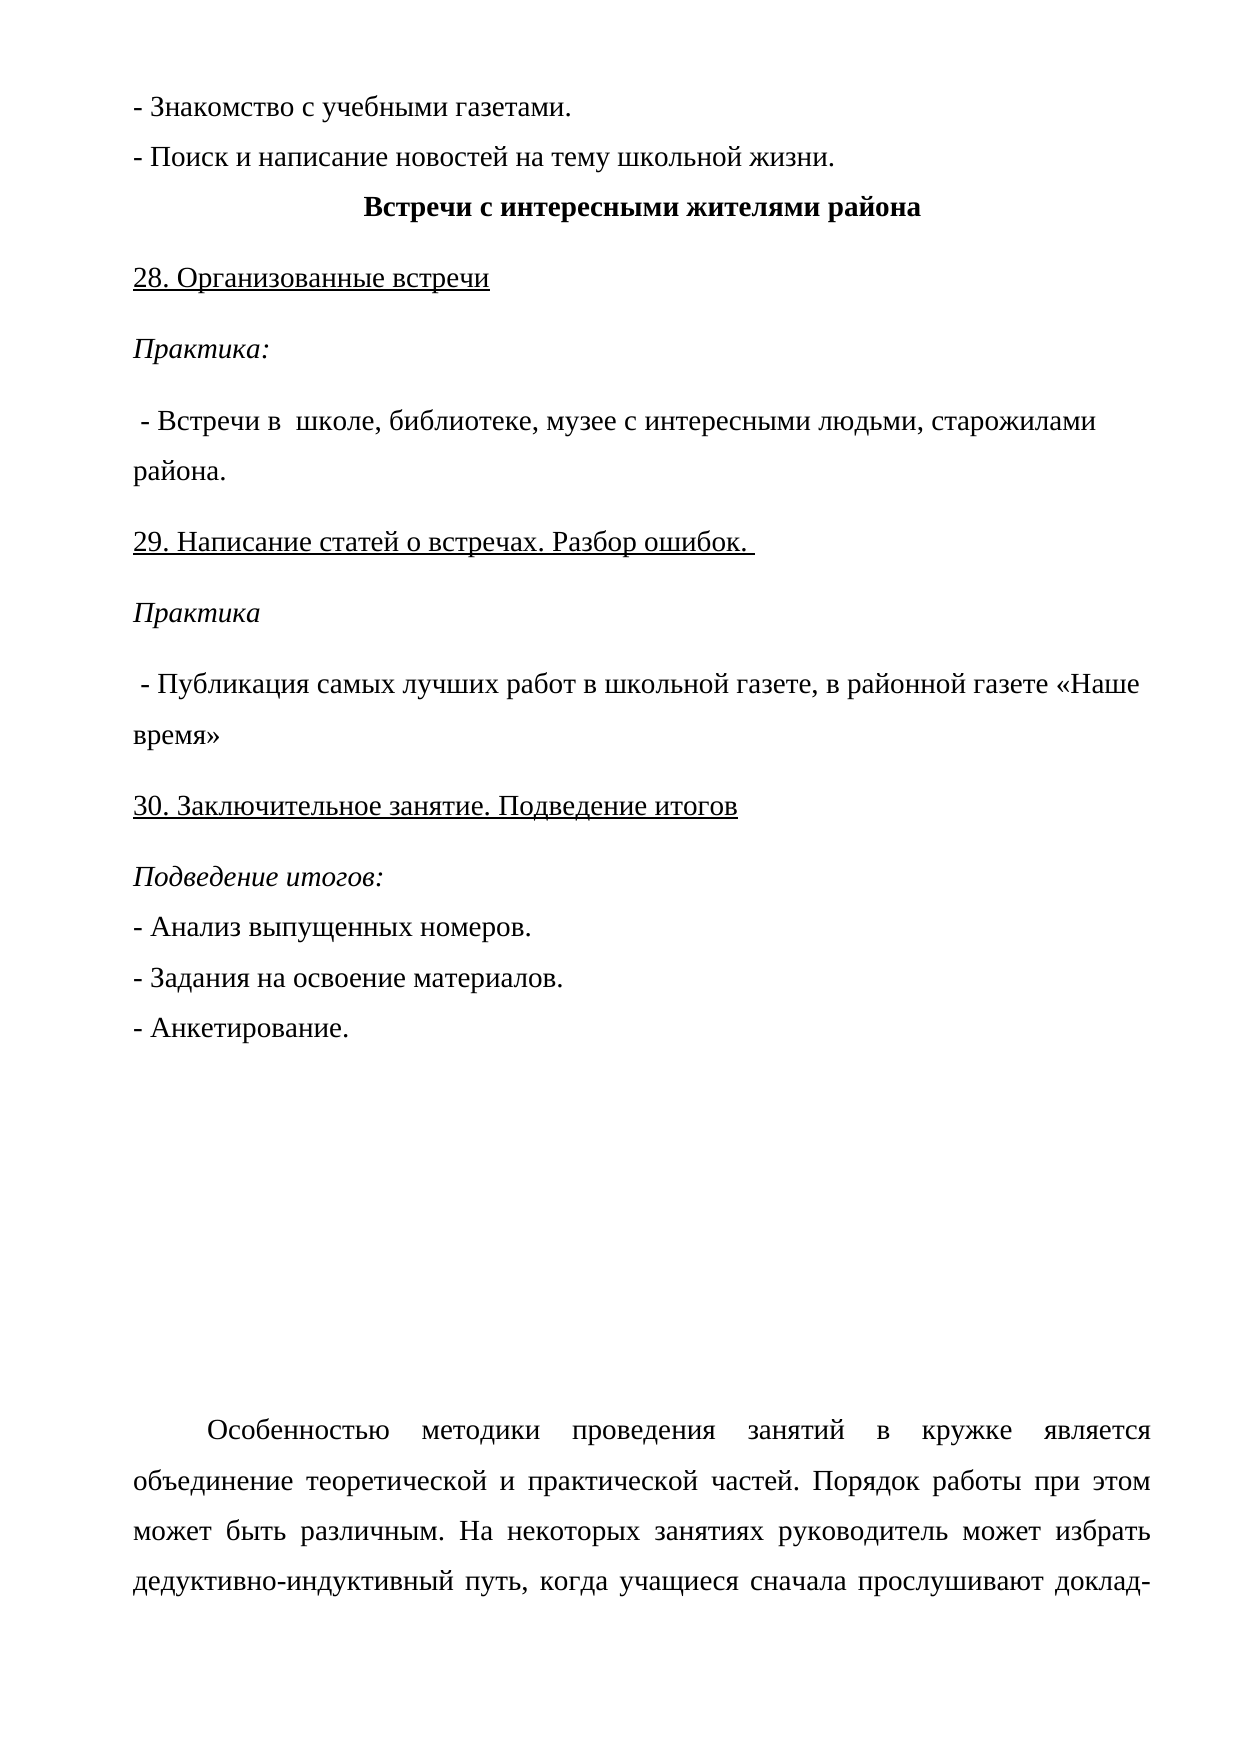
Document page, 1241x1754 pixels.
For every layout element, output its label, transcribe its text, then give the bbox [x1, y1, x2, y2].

text Практика: [133, 332, 1152, 365]
text - Публикация самых лучших работ в школьной газете, в районной газете «Наше время» [133, 666, 1152, 750]
text - Встречи в школе, библиотеке, музее с интересными людьми, старожилами района. [133, 403, 1152, 487]
text Встречи с интересными жителями района [133, 189, 1152, 223]
text 30. Заключительное занятие. Подведение итогов [133, 788, 1152, 821]
text - Анкетирование. [133, 1010, 1152, 1043]
text Практика [133, 595, 1152, 629]
text 28. Организованные встречи [133, 260, 1152, 294]
text - Знакомство с учебными газетами. [133, 89, 1152, 122]
text Подведение итогов: [133, 859, 1152, 893]
text - Задания на освоение материалов. [133, 960, 1152, 993]
text 29. Написание статей о встречах. Разбор ошибок. [133, 524, 1152, 558]
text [133, 1412, 1152, 1597]
text - Поиск и написание новостей на тему школьной жизни. [133, 139, 1152, 172]
text - Анализ выпущенных номеров. [133, 909, 1152, 943]
